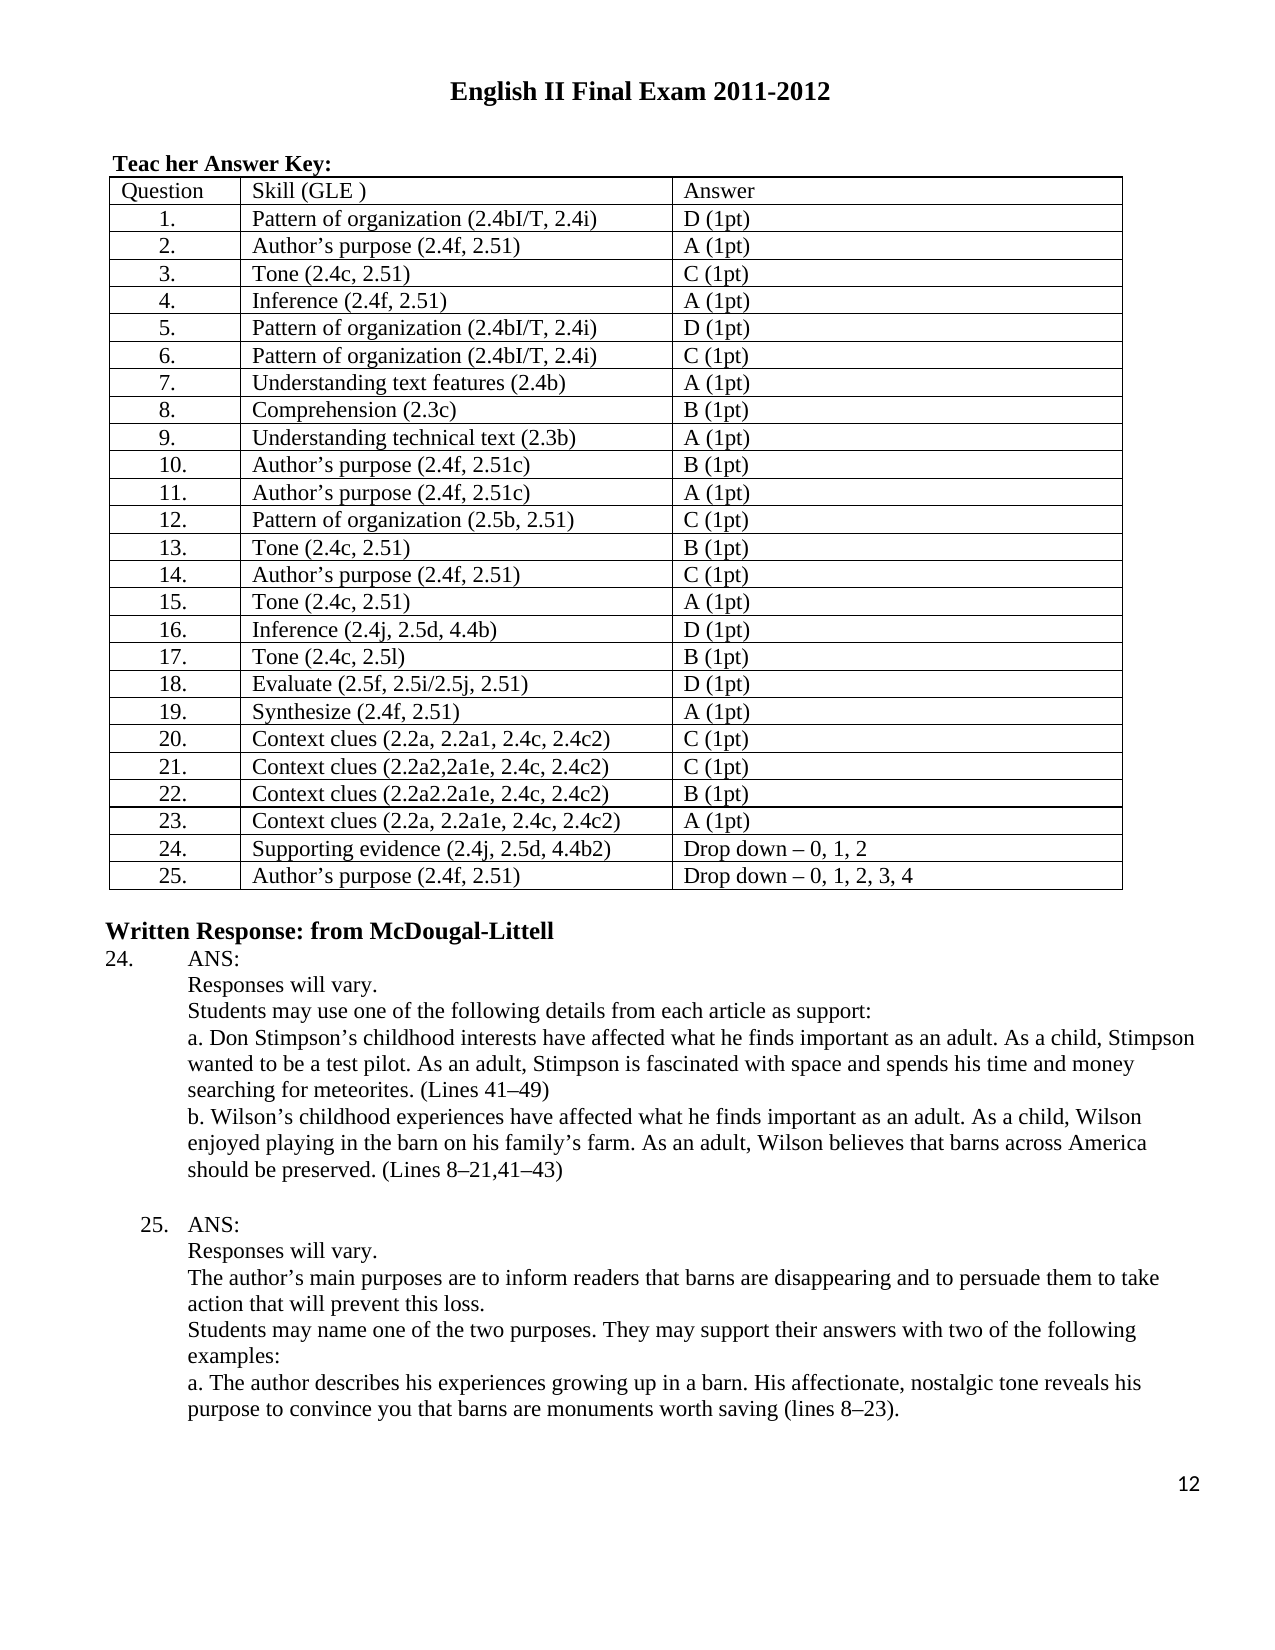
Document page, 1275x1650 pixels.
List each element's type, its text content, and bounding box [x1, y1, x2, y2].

table_cell [110, 780, 240, 806]
table_cell B (1pt) [673, 780, 1122, 806]
table_cell D (1pt) [673, 671, 1122, 697]
table_cell Inference (2.4j, 2.5d, 4.4b) [241, 616, 672, 642]
table_cell [110, 643, 240, 669]
table_cell Tone (2.4c, 2.51) [241, 588, 672, 615]
table_cell Tone (2.4c, 2.51) [241, 534, 672, 560]
table_cell [110, 671, 240, 697]
table_cell [110, 835, 240, 861]
table_cell [110, 808, 240, 834]
table_cell C (1pt) [673, 506, 1122, 532]
table_cell B (1pt) [673, 643, 1122, 669]
table_cell [110, 342, 240, 368]
table_cell [110, 369, 240, 396]
table_cell [110, 451, 240, 478]
table_cell A (1pt) [673, 808, 1122, 834]
table_cell Author’s purpose (2.4f, 2.51c) [241, 479, 672, 505]
table_cell [110, 479, 240, 505]
text Written Response: from McDougal-Littell [105, 916, 1200, 945]
table_cell [110, 561, 240, 587]
table_cell Evaluate (2.5f, 2.5i/2.5j, 2.51) [241, 671, 672, 697]
table_header Answer [673, 178, 1122, 204]
table_cell Pattern of organization (2.4bI/T, 2.4i) [241, 205, 672, 231]
table_cell A (1pt) [673, 588, 1122, 615]
table_cell A (1pt) [673, 232, 1122, 258]
table_cell B (1pt) [673, 534, 1122, 560]
table_cell [110, 588, 240, 615]
text Students may use one of the following details from each article as support: [187, 997, 1200, 1024]
table_cell Synthesize (2.4f, 2.51) [241, 698, 672, 724]
table_cell Pattern of organization (2.4bI/T, 2.4i) [241, 314, 672, 341]
table_cell D (1pt) [673, 314, 1122, 341]
table_cell [110, 616, 240, 642]
table_cell D (1pt) [673, 616, 1122, 642]
table_cell C (1pt) [673, 753, 1122, 779]
table_cell Pattern of organization (2.5b, 2.51) [241, 506, 672, 532]
table_cell [110, 506, 240, 532]
table_cell Author’s purpose (2.4f, 2.51) [241, 862, 672, 889]
table_cell Drop down – 0, 1, 2 [673, 835, 1122, 861]
table_cell [110, 397, 240, 423]
table_cell Context clues (2.2a, 2.2a1e, 2.4c, 2.4c2) [241, 808, 672, 834]
table_cell [110, 698, 240, 724]
table_cell [110, 287, 240, 313]
table_cell C (1pt) [673, 342, 1122, 368]
table_cell Context clues (2.2a2.2a1e, 2.4c, 2.4c2) [241, 780, 672, 806]
table_cell Tone (2.4c, 2.5l) [241, 643, 672, 669]
table_cell A (1pt) [673, 424, 1122, 450]
table_cell Drop down – 0, 1, 2, 3, 4 [673, 862, 1122, 889]
text The author’s main purposes are to inform readers that barns are disappearing and to persuade them to take action that will prevent this loss. [187, 1263, 1200, 1316]
table_cell [110, 314, 240, 341]
table_cell [110, 725, 240, 752]
table_cell Author’s purpose (2.4f, 2.51) [241, 561, 672, 587]
table_cell [110, 232, 240, 258]
table_cell C (1pt) [673, 260, 1122, 286]
table_cell C (1pt) [673, 561, 1122, 587]
table_cell Understanding text features (2.4b) [241, 369, 672, 396]
table_cell Tone (2.4c, 2.51) [241, 260, 672, 286]
text Students may name one of the two purposes. They may support their answers with two of the following examples: [187, 1316, 1200, 1369]
text 25. ANS: [75, 1211, 1200, 1237]
table_cell A (1pt) [673, 479, 1122, 505]
text Responses will vary. [187, 971, 1200, 997]
table_header Skill (GLE ) [241, 178, 672, 204]
table_cell [110, 424, 240, 450]
table_cell [110, 534, 240, 560]
table_cell C (1pt) [673, 725, 1122, 752]
table_header Question [110, 178, 240, 204]
table_cell Context clues (2.2a2,2a1e, 2.4c, 2.4c2) [241, 753, 672, 779]
text Teac her Answer Key: [112, 150, 1200, 176]
table_cell Pattern of organization (2.4bI/T, 2.4i) [241, 342, 672, 368]
table_cell A (1pt) [673, 698, 1122, 724]
text Responses will vary. [187, 1237, 1200, 1263]
text a. Don Stimpson’s childhood interests have affected what he finds important as an adult. As a child, Stimpson wanted to be a test pilot. As an adult, Stimpson is fascinated with space and spends his time and money searching for meteorites. (Lines 41–49) [187, 1024, 1200, 1103]
table_cell Author’s purpose (2.4f, 2.51c) [241, 451, 672, 478]
table_cell Supporting evidence (2.4j, 2.5d, 4.4b2) [241, 835, 672, 861]
table_cell Inference (2.4f, 2.51) [241, 287, 672, 313]
table_cell B (1pt) [673, 397, 1122, 423]
table_cell D (1pt) [673, 205, 1122, 231]
table_cell [110, 862, 240, 889]
table_cell Understanding technical text (2.3b) [241, 424, 672, 450]
table_cell Comprehension (2.3c) [241, 397, 672, 423]
table_cell [110, 205, 240, 231]
text a. The author describes his experiences growing up in a barn. His affectionate, nostalgic tone reveals his purpose to convince you that barns are monuments worth saving (lines 8–23). [187, 1369, 1200, 1422]
text b. Wilson’s childhood experiences have affected what he finds important as an adult. As a child, Wilson enjoyed playing in the barn on his family’s farm. As an adult, Wilson believes that barns across America should be preserved. (Lines 8–21,41–43) [187, 1103, 1200, 1182]
table_cell B (1pt) [673, 451, 1122, 478]
table_cell [110, 260, 240, 286]
table_cell [110, 753, 240, 779]
table_cell Author’s purpose (2.4f, 2.51) [241, 232, 672, 258]
table_cell A (1pt) [673, 369, 1122, 396]
table_cell Context clues (2.2a, 2.2a1, 2.4c, 2.4c2) [241, 725, 672, 752]
text 24. ANS: [105, 945, 1200, 971]
table_cell A (1pt) [673, 287, 1122, 313]
